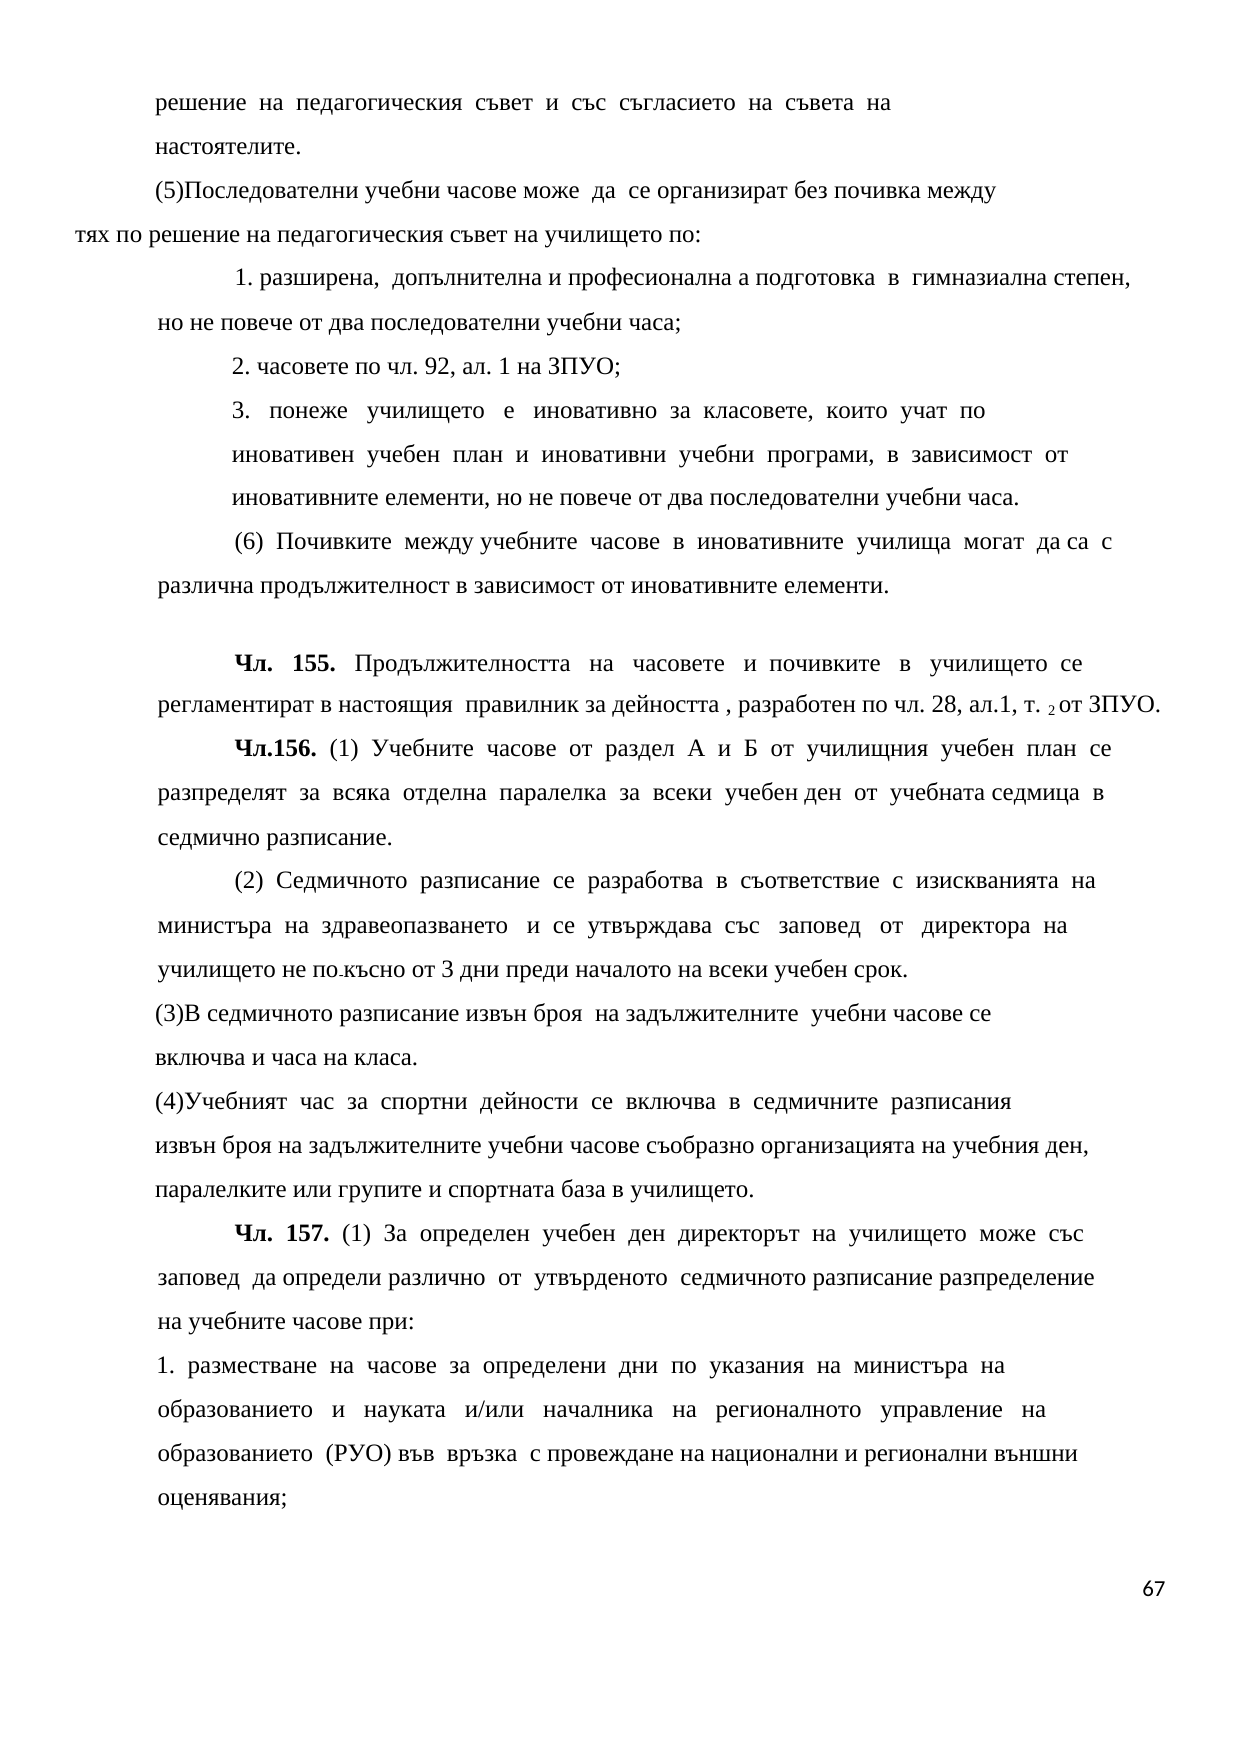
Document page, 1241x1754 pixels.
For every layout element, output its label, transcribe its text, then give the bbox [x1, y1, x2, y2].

text образованието и науката и/или началника на регионалното управление на [157, 1382, 1165, 1427]
text оценявания; [157, 1471, 1165, 1515]
text регламентират в настоящия правилник за дейността , разработен по чл. 28, ал.1, т. 2 от ЗПУО. [157, 677, 1165, 722]
text (2) Седмичното разписание се разработва в съответствие с изискванията на [234, 854, 1165, 898]
text настоятелите. [155, 119, 1165, 163]
text (6) Почивките между учебните часове в иновативните училища могат да са с [234, 514, 1165, 558]
text (3)В седмичното разписание извън броя на задължителните учебни часове се [155, 986, 1165, 1030]
text седмично разписание. [157, 810, 1165, 854]
text разпределят за всяка отделна паралелка за всеки учебен ден от учебната седмица в [157, 766, 1165, 810]
text решение на педагогическия съвет и със съгласието на съвета на [155, 75, 1165, 119]
text Чл. 155. Продължителността на часовете и почивките в училището се [234, 648, 1165, 677]
text 1. разширена, допълнителна и професионална а подготовка в гимназиална степен, [234, 251, 1165, 294]
text иновативен учебен план и иновативни учебни програми, в зависимост от [232, 427, 1165, 472]
text извън броя на задължителните учебни часове съобразно организацията на учебния ден, [155, 1118, 1165, 1162]
text на учебните часове при: [157, 1294, 1165, 1338]
text 2. часовете по чл. 92, ал. 1 на ЗПУО; [232, 339, 1165, 383]
text министъра на здравеопазването и се утвърждава със заповед от директора на [157, 898, 1165, 942]
text заповед да определи различно от утвърденото седмичното разписание разпределение [157, 1250, 1165, 1294]
text 1. разместване на часове за определени дни по указания на министъра на [75, 1338, 1165, 1382]
text Чл. 157. (1) За определен учебен ден директорът на училището може със [234, 1206, 1165, 1250]
text тях по решение на педагогическия съвет на училището по: [75, 207, 1165, 251]
text Чл.156. (1) Учебните часове от раздел А и Б от училищния учебен план се [234, 722, 1165, 766]
text иновативните елементи, но не повече от два последователни учебни часа. [232, 472, 1165, 514]
text но не повече от два последователни учебни часа; [157, 294, 1165, 339]
text различна продължителност в зависимост от иновативните елементи. [157, 558, 1165, 602]
text 3. понеже училището е иновативно за класовете, които учат по [232, 383, 1165, 427]
text (5)Последователни учебни часове може да се организират без почивка между [155, 163, 1165, 207]
text включва и часа на класа. [155, 1030, 1165, 1074]
text образованието (РУО) във връзка с провеждане на национални и регионални външни [157, 1427, 1165, 1471]
text училището не по-късно от 3 дни преди началото на всеки учебен срок. [157, 942, 1165, 986]
text паралелките или групите и спортната база в училището. [155, 1162, 1165, 1206]
text (4)Учебният час за спортни дейности се включва в седмичните разписания [155, 1074, 1165, 1118]
